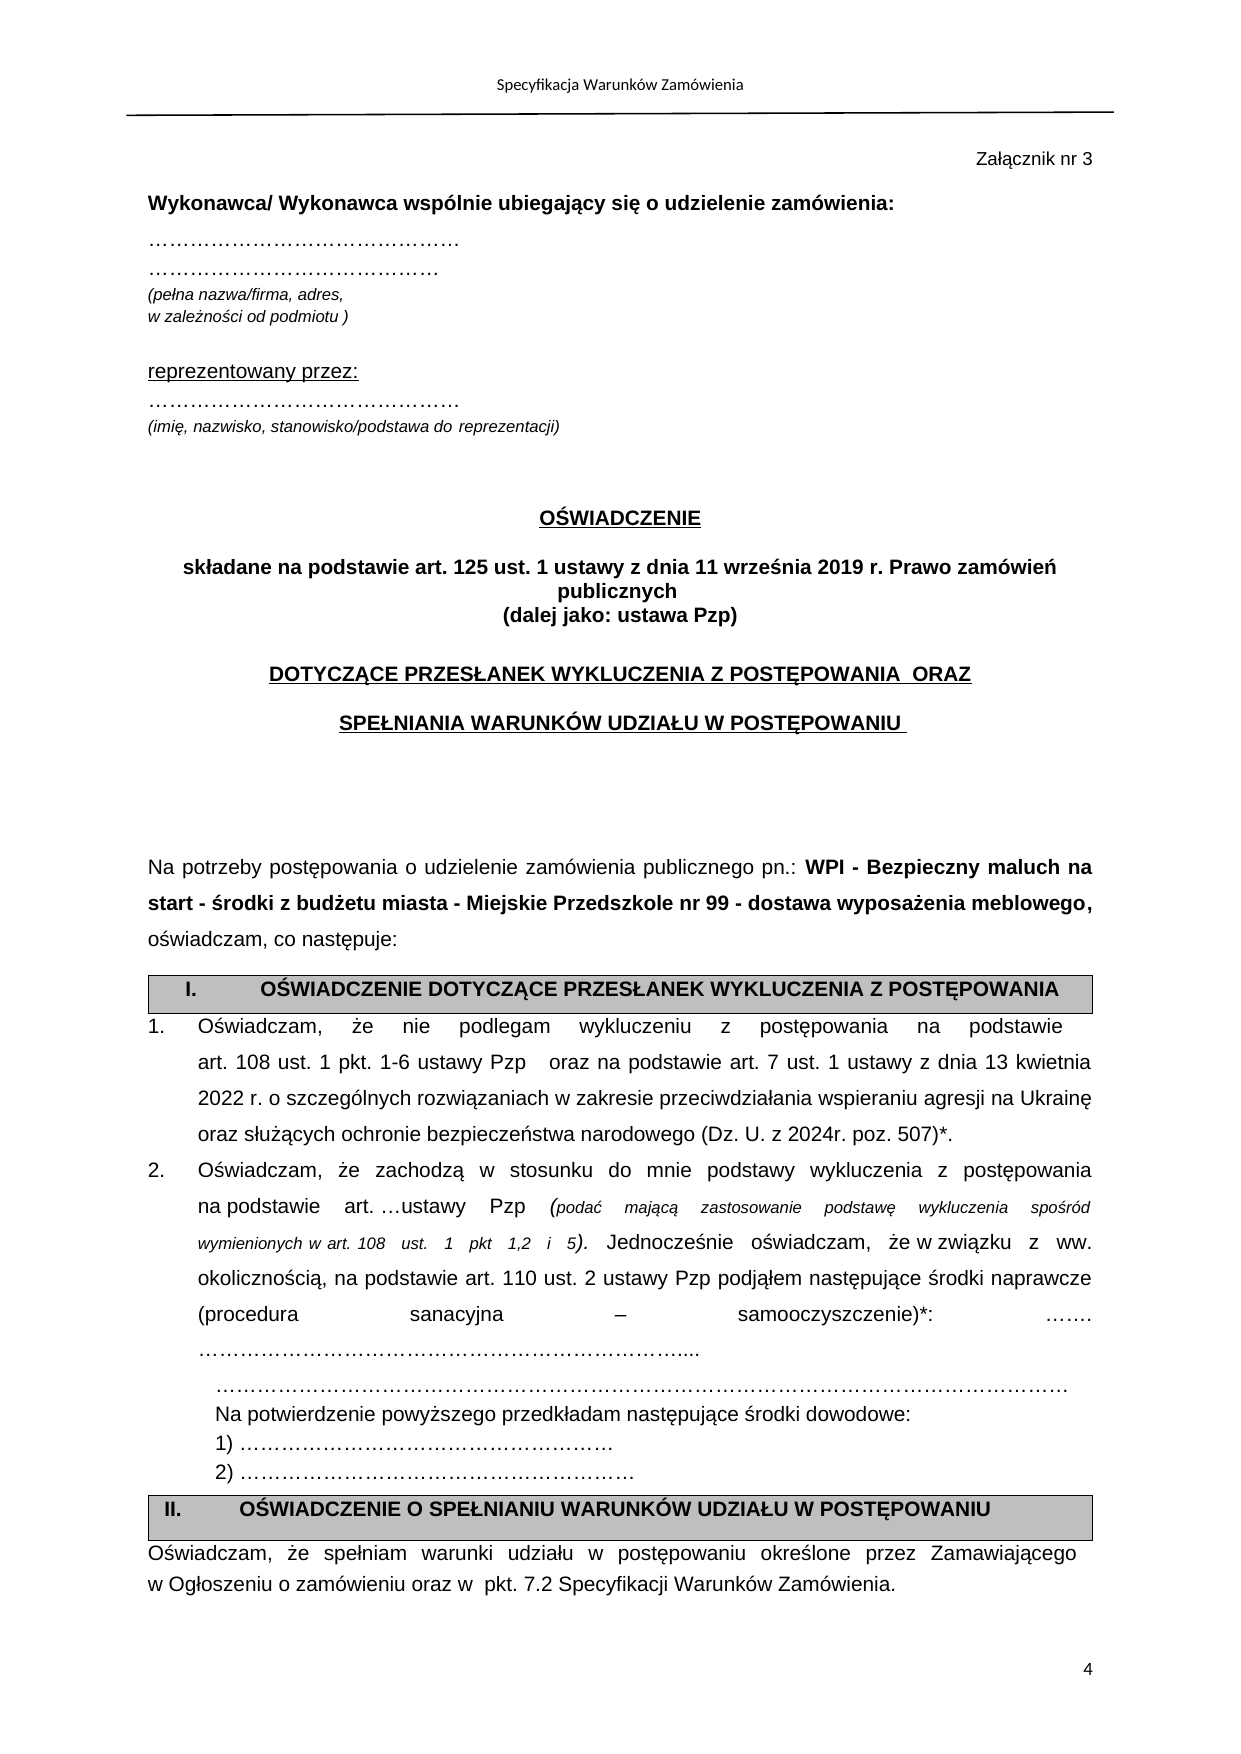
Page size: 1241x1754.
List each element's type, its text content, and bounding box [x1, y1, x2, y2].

text w zależności od podmiotu ) [148, 307, 472, 326]
text …………………………………… [148, 256, 472, 279]
text OŚWIADCZENIE [148, 506, 1092, 530]
text Załącznik nr 3 [148, 148, 1092, 169]
text Na potrzeby postępowania o udzielenie zamówienia publicznego pn.: WPI - Bezpieczny maluch na start - środki z budżetu miasta - Miejskie Przedszkole nr 99 - dostawa wyposażenia meblowego, oświadczam, co następuje: [148, 855, 1092, 951]
text ……………………………………… [148, 388, 472, 412]
text Na potwierdzenie powyższego przedkładam następujące środki dowodowe: [148, 1402, 1089, 1426]
text …………………………………………………………………………………………………………… [148, 1373, 1089, 1397]
table_header OŚWIADCZENIE O SPEŁNIANIU WARUNKÓW UDZIAŁU W POSTĘPOWANIU [149, 1496, 1092, 1540]
text SPEŁNIANIA WARUNKÓW UDZIAŁU W POSTĘPOWANIU [148, 711, 1092, 735]
text (imię, nazwisko, stanowisko/podstawa do reprezentacji) [148, 416, 1092, 436]
text ……………………………………… [148, 227, 472, 251]
text 2) ………………………………………………… [198, 1459, 1092, 1483]
table_header OŚWIADCZENIE DOTYCZĄCE PRZESŁANEK WYKLUCZENIA Z POSTĘPOWANIA [149, 976, 1092, 1013]
text Oświadczam, że spełniam warunki udziału w postępowaniu określone przez Zamawiającego w Ogłoszeniu o zamówieniu oraz w pkt. 7.2 Specyfikacji Warunków Zamówienia. [148, 1541, 1092, 1596]
list Oświadczam, że zachodzą w stosunku do mnie podstawy wykluczenia z postępowania na podstawie art. …ustawy Pzp (podać mającą zastosowanie podstawę wykluczenia spośród wymienionych w art. 108 ust. 1 pkt 1,2 i 5). Jednocześnie oświadczam, że w związku z ww. okolicznością, na podstawie art. 110 ust. 2 ustawy Pzp podjąłem następujące środki naprawcze (procedura sanacyjna – samooczyszczenie)*: …….…………………………………………………………….... [148, 1158, 1092, 1361]
text reprezentowany przez: [148, 359, 1092, 383]
text DOTYCZĄCE PRZESŁANEK WYKLUCZENIA Z POSTĘPOWANIA ORAZ [148, 662, 1092, 686]
text (pełna nazwa/firma, adres, [148, 284, 472, 303]
list Oświadczam, że nie podlegam wykluczeniu z postępowania na podstawie art. 108 ust. 1 pkt. 1-6 ustawy Pzp oraz na podstawie art. 7 ust. 1 ustawy z dnia 13 kwietnia 2022 r. o szczególnych rozwiązaniach w zakresie przeciwdziałania wspieraniu agresji na Ukrainę oraz służących ochronie bezpieczeństwa narodowego (Dz. U. z 2024r. poz. 507)*. [148, 1014, 1092, 1146]
text Wykonawca/ Wykonawca wspólnie ubiegający się o udzielenie zamówienia: [148, 191, 1092, 215]
text składane na podstawie art. 125 ust. 1 ustawy z dnia 11 września 2019 r. Prawo zamówień publicznych (dalej jako: ustawa Pzp) [148, 554, 1092, 626]
text 1) ……………………………………………… [148, 1431, 1089, 1455]
